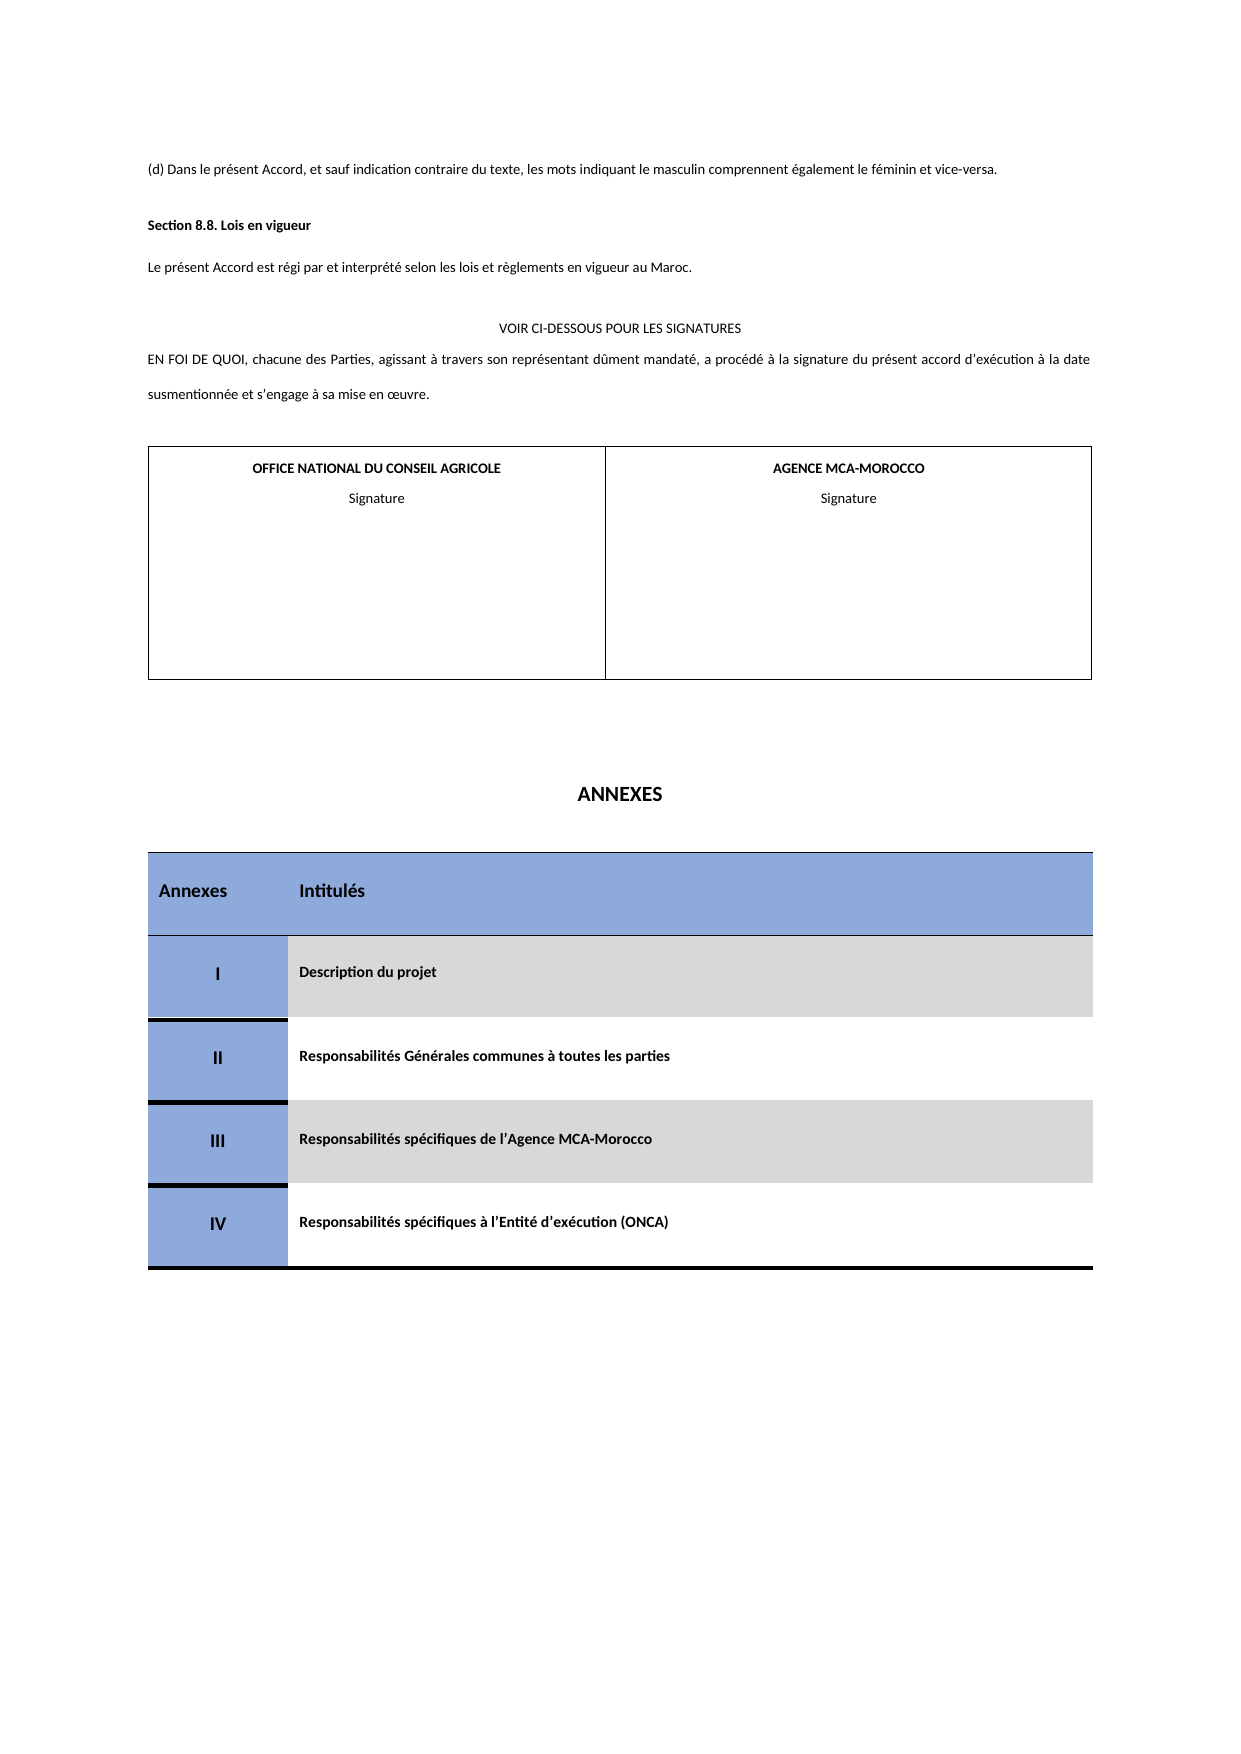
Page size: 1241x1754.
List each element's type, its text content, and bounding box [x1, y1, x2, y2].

table_cell I [148, 936, 288, 1017]
table_cell Responsabilités Générales communes à toutes les parties [288, 1018, 1093, 1100]
table_cell II [148, 1022, 288, 1100]
table_cell Description du projet [288, 936, 1093, 1017]
table_cell IV [148, 1188, 288, 1266]
text EN FOI DE QUOI, chacune des Parties, agissant à travers son représentant dûment mandaté, a procédé à la signature du présent accord d’exécution à la date susmentionnée et s’engage à sa mise en œuvre. [147, 338, 1093, 403]
list VOIR CI-DESSOUS POUR LES SIGNATURES [147, 307, 1093, 338]
text ANNEXES [147, 761, 1093, 807]
text Le présent Accord est régi par et interprété selon les lois et règlements en vigueur au Maroc. [148, 246, 1093, 277]
text Section 8.8. Lois en vigueur [148, 203, 1093, 234]
table_header AGENCE MCA-MOROCCO Signature [606, 447, 1091, 679]
table_cell Responsabilités spécifiques à l’Entité d’exécution (ONCA) [288, 1183, 1093, 1266]
table_header Intitulés [288, 853, 1093, 935]
table_cell III [148, 1105, 288, 1183]
table_cell Responsabilités spécifiques de l’Agence MCA-Morocco [288, 1100, 1093, 1183]
table_header OFFICE NATIONAL DU CONSEIL AGRICOLE Signature [149, 447, 605, 679]
table_header Annexes [148, 853, 288, 935]
text (d) Dans le présent Accord, et sauf indication contraire du texte, les mots indiquant le masculin comprennent également le féminin et vice-versa. [148, 148, 1093, 178]
